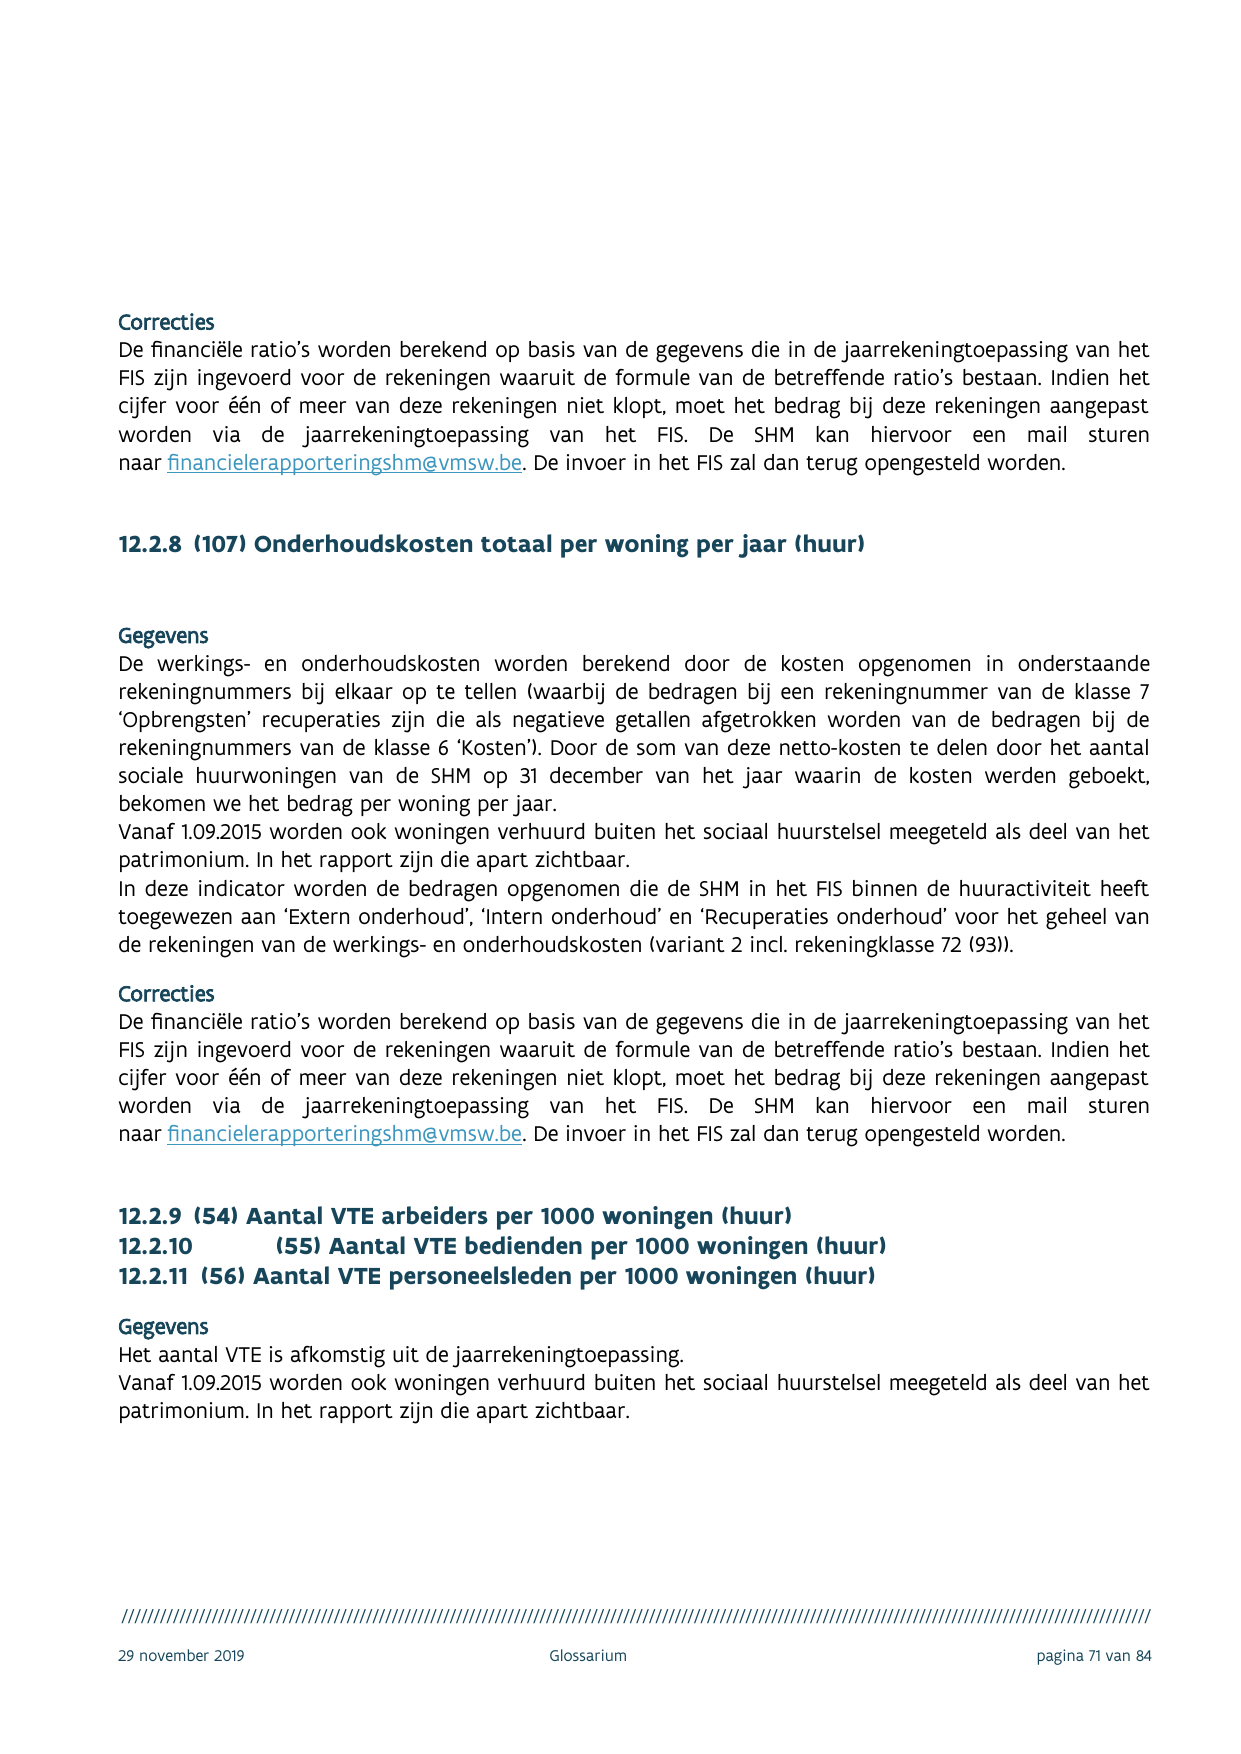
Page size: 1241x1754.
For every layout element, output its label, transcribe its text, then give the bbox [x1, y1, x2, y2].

text Het aantal VTE is afkomstig uit de jaarrekeningtoepassing. [118, 1339, 1152, 1368]
text De financiële ratio’s worden berekend op basis van de gegevens die in de jaarrekeningtoepassing van het FIS zijn ingevoerd voor de rekeningen waaruit de formule van de betreffende ratio’s bestaan. Indien het cijfer voor één of meer van deze rekeningen niet klopt, moet het bedrag bij deze rekeningen aangepast worden via de jaarrekeningtoepassing van het FIS. De SHM kan hiervoor een mail sturen naar financielerapporteringshm@vmsw.be. De invoer in het FIS zal dan terug opengesteld worden. [118, 1007, 1152, 1147]
subtitle Gegevens [118, 1311, 1152, 1339]
subtitle Gegevens [118, 620, 1152, 648]
text Vanaf 1.09.2015 worden ook woningen verhuurd buiten het sociaal huurstelsel meegeteld als deel van het patrimonium. In het rapport zijn die apart zichtbaar. [118, 817, 1152, 873]
subtitle (56) Aantal VTE personeelsleden per 1000 woningen (huur) [118, 1261, 1152, 1291]
subtitle (54) Aantal VTE arbeiders per 1000 woningen (huur) [118, 1201, 1152, 1231]
subtitle (55) Aantal VTE bedienden per 1000 woningen (huur) [118, 1231, 1152, 1261]
subtitle Correcties [118, 307, 1152, 335]
text Vanaf 1.09.2015 worden ook woningen verhuurd buiten het sociaal huurstelsel meegeteld als deel van het patrimonium. In het rapport zijn die apart zichtbaar. [118, 1368, 1152, 1424]
text In deze indicator worden de bedragen opgenomen die de SHM in het FIS binnen de huuractiviteit heeft toegewezen aan ‘Extern onderhoud’, ‘Intern onderhoud’ en ‘Recuperaties onderhoud’ voor het geheel van de rekeningen van de werkings- en onderhoudskosten (variant 2 incl. rekeningklasse 72 (93)). [118, 873, 1152, 958]
subtitle Correcties [118, 979, 1152, 1007]
text De financiële ratio’s worden berekend op basis van de gegevens die in de jaarrekeningtoepassing van het FIS zijn ingevoerd voor de rekeningen waaruit de formule van de betreffende ratio’s bestaan. Indien het cijfer voor één of meer van deze rekeningen niet klopt, moet het bedrag bij deze rekeningen aangepast worden via de jaarrekeningtoepassing van het FIS. De SHM kan hiervoor een mail sturen naar financielerapporteringshm@vmsw.be. De invoer in het FIS zal dan terug opengesteld worden. [118, 335, 1152, 476]
text De werkings- en onderhoudskosten worden berekend door de kosten opgenomen in onderstaande rekeningnummers bij elkaar op te tellen (waarbij de bedragen bij een rekeningnummer van de klasse 7 ‘Opbrengsten’ recuperaties zijn die als negatieve getallen afgetrokken worden van de bedragen bij de rekeningnummers van de klasse 6 ‘Kosten’). Door de som van deze netto-kosten te delen door het aantal sociale huurwoningen van de SHM op 31 december van het jaar waarin de kosten werden geboekt, bekomen we het bedrag per woning per jaar. [118, 648, 1152, 817]
subtitle (107) Onderhoudskosten totaal per woning per jaar (huur) [118, 529, 1152, 559]
